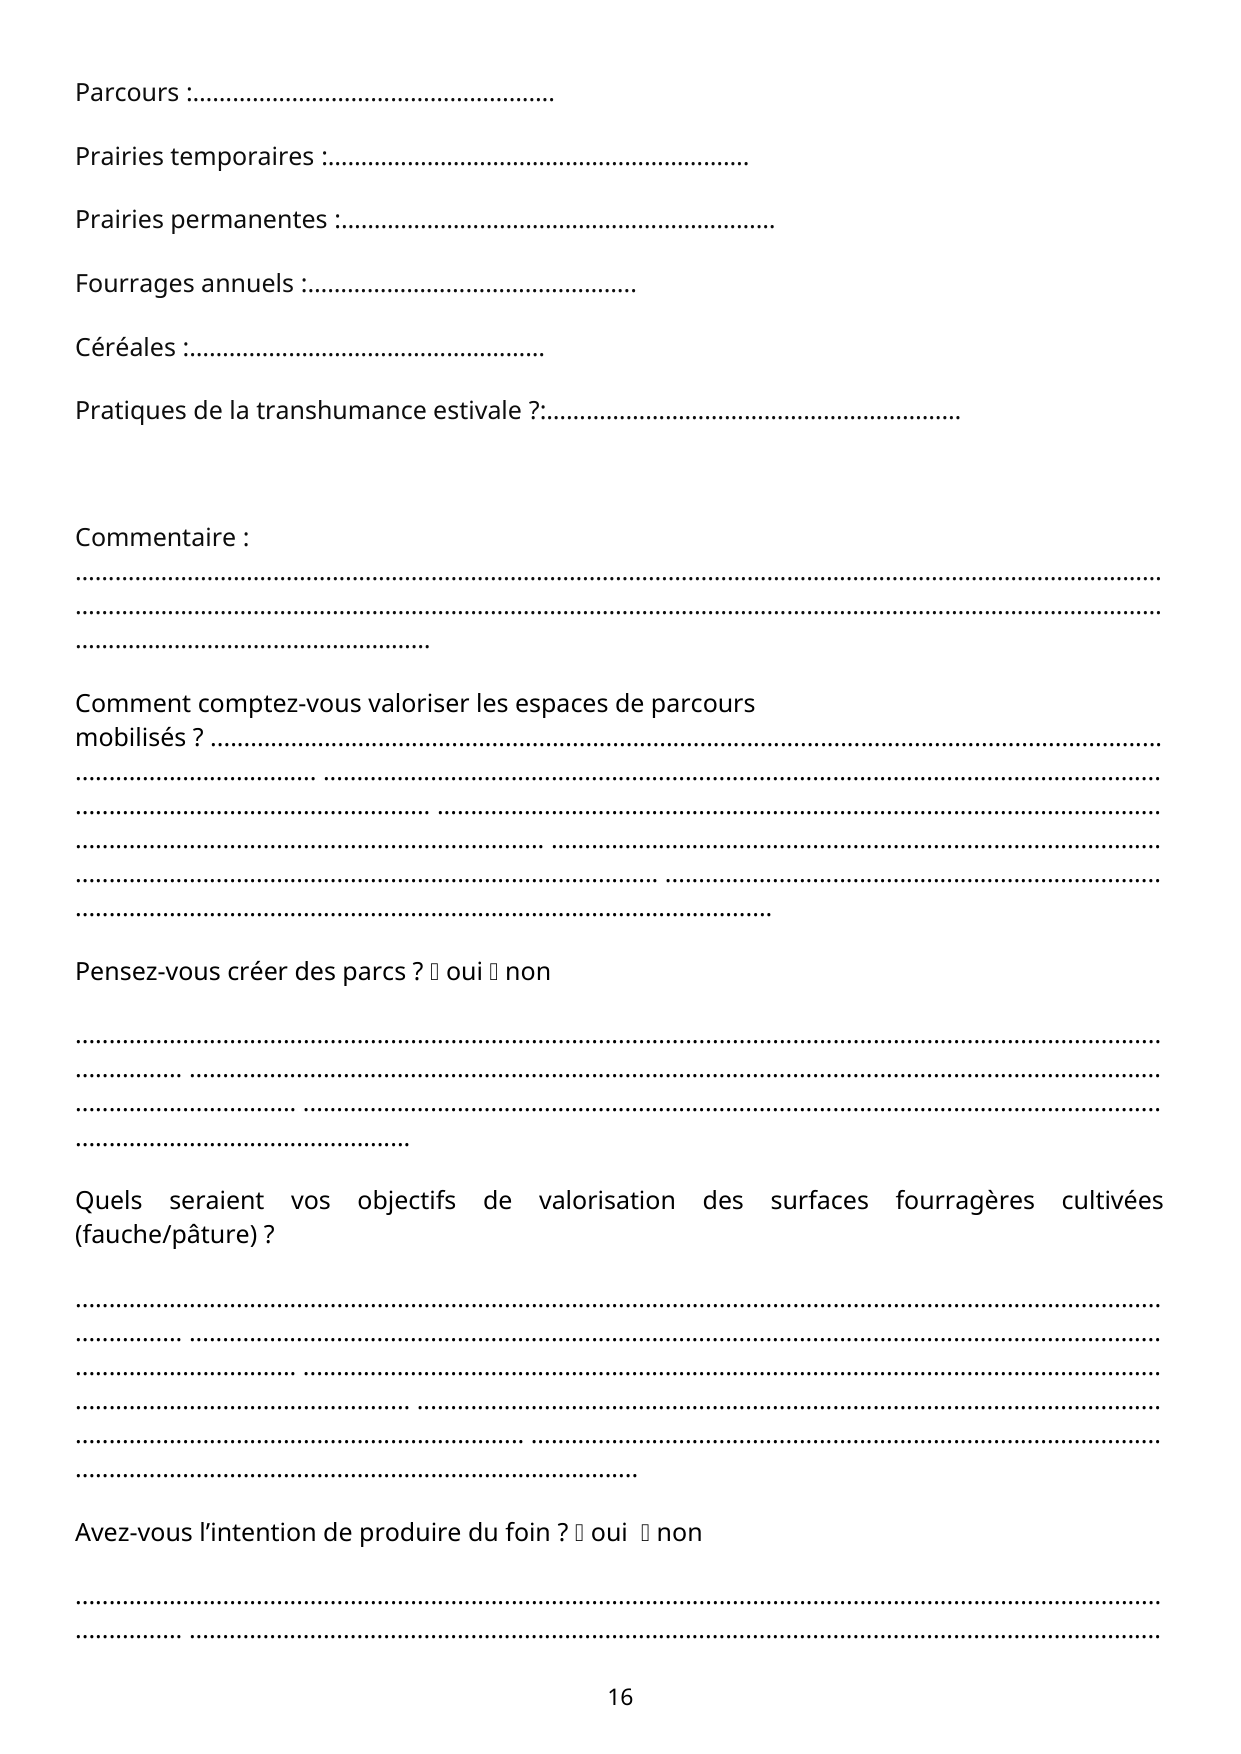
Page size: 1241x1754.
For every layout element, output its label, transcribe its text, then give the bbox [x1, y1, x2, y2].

text Prairies permanentes :………………………………………………………… [75, 202, 1165, 236]
text Prairies temporaires :………………………………………………………. [75, 138, 1165, 173]
text Fourrages annuels :………………………………………….. [75, 266, 1165, 300]
text .................................................................................................................................................................................. .................................................................................................................................................................................. .................................................................................................................................................................................. [75, 1017, 1165, 1153]
text Comment comptez-vous valoriser les espaces de parcours mobilisés ? .................................................................................................................................................................................. .................................................................................................................................................................................. .................................................................................................................................................................................. .................................................................................................................................................................................. .................................................................................................................................................................................. [75, 686, 1165, 924]
text Commentaire : …………………………………………………………………………………………………………………………………………………………………………………………………………………………………………………………………………………………………………………………………………………… [75, 520, 1165, 656]
text Avez-vous l’intention de produire du foin ? oui non [75, 1514, 1165, 1548]
text Céréales :……………………………………………… [75, 329, 1165, 363]
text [75, 1578, 1165, 1646]
text Pratiques de la transhumance estivale ?:……………………………………………………… [75, 393, 1165, 427]
text Quels seraient vos objectifs de valorisation des surfaces fourragères cultivées (fauche/pâture) ? [75, 1183, 1165, 1251]
text Pensez-vous créer des parcs ? oui non [75, 953, 1165, 987]
text Parcours :………………………………………………. [75, 75, 1165, 109]
